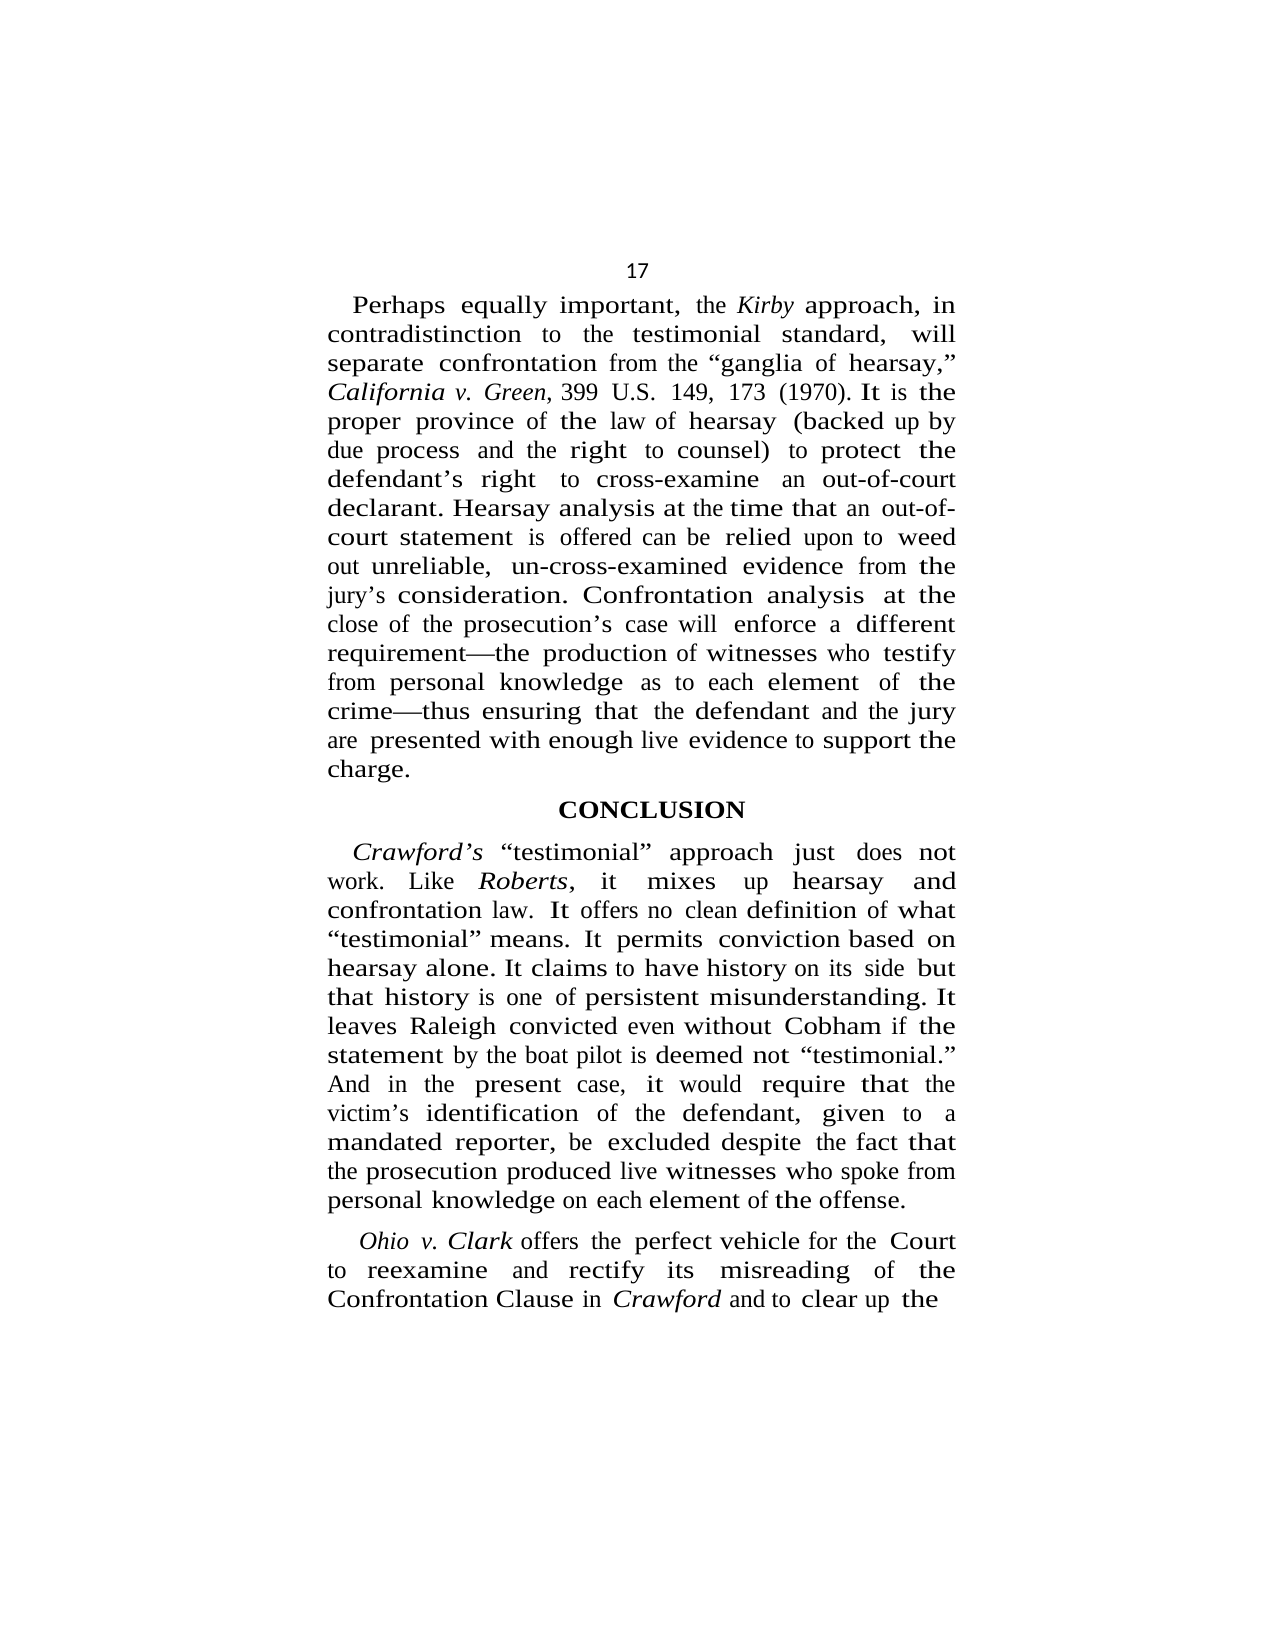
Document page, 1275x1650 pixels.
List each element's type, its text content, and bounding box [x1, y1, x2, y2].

text Ohio v. Clark offers the perfect vehicle for the Court to reexamine and rectify its misreading of the Confrontation Clause in Crawford and to clear up the [327, 1226, 956, 1313]
text Perhaps equally important, the Kirby approach, in contradistinction to the testimonial standard, will separate confrontation from the “ganglia of hearsay,” California v. Green, 399 U.S. 149, 173 (1970). It is the proper province of the law of hearsay (backed up by due process and the right to counsel) to protect the defendant’s right to cross-examine an out-of-court declarant. Hearsay analysis at the time that an out-of- court statement is offered can be relied upon to weed out unreliable, un-cross-examined evidence from the jury’s consideration. Confrontation analysis at the close of the prosecution’s case will enforce a different requirement—the production of witnesses who testify from personal knowledge as to each element of the crime—thus ensuring that the defendant and the jury are presented with enough live evidence to support the charge. [327, 291, 956, 783]
text CONCLUSION [552, 796, 751, 824]
text Crawford’s “testimonial” approach just does not work. Like Roberts, it mixes up hearsay and confrontation law. It offers no clean definition of what “testimonial” means. It permits conviction based on hearsay alone. It claims to have history on its side but that history is one of persistent misunderstanding. It leaves Raleigh convicted even without Cobham if the statement by the boat pilot is deemed not “testimonial.” And in the present case, it would require that the victim’s identification of the defendant, given to a mandated reporter, be excluded despite the fact that the prosecution produced live witnesses who spoke from personal knowledge on each element of the offense. [327, 837, 956, 1213]
